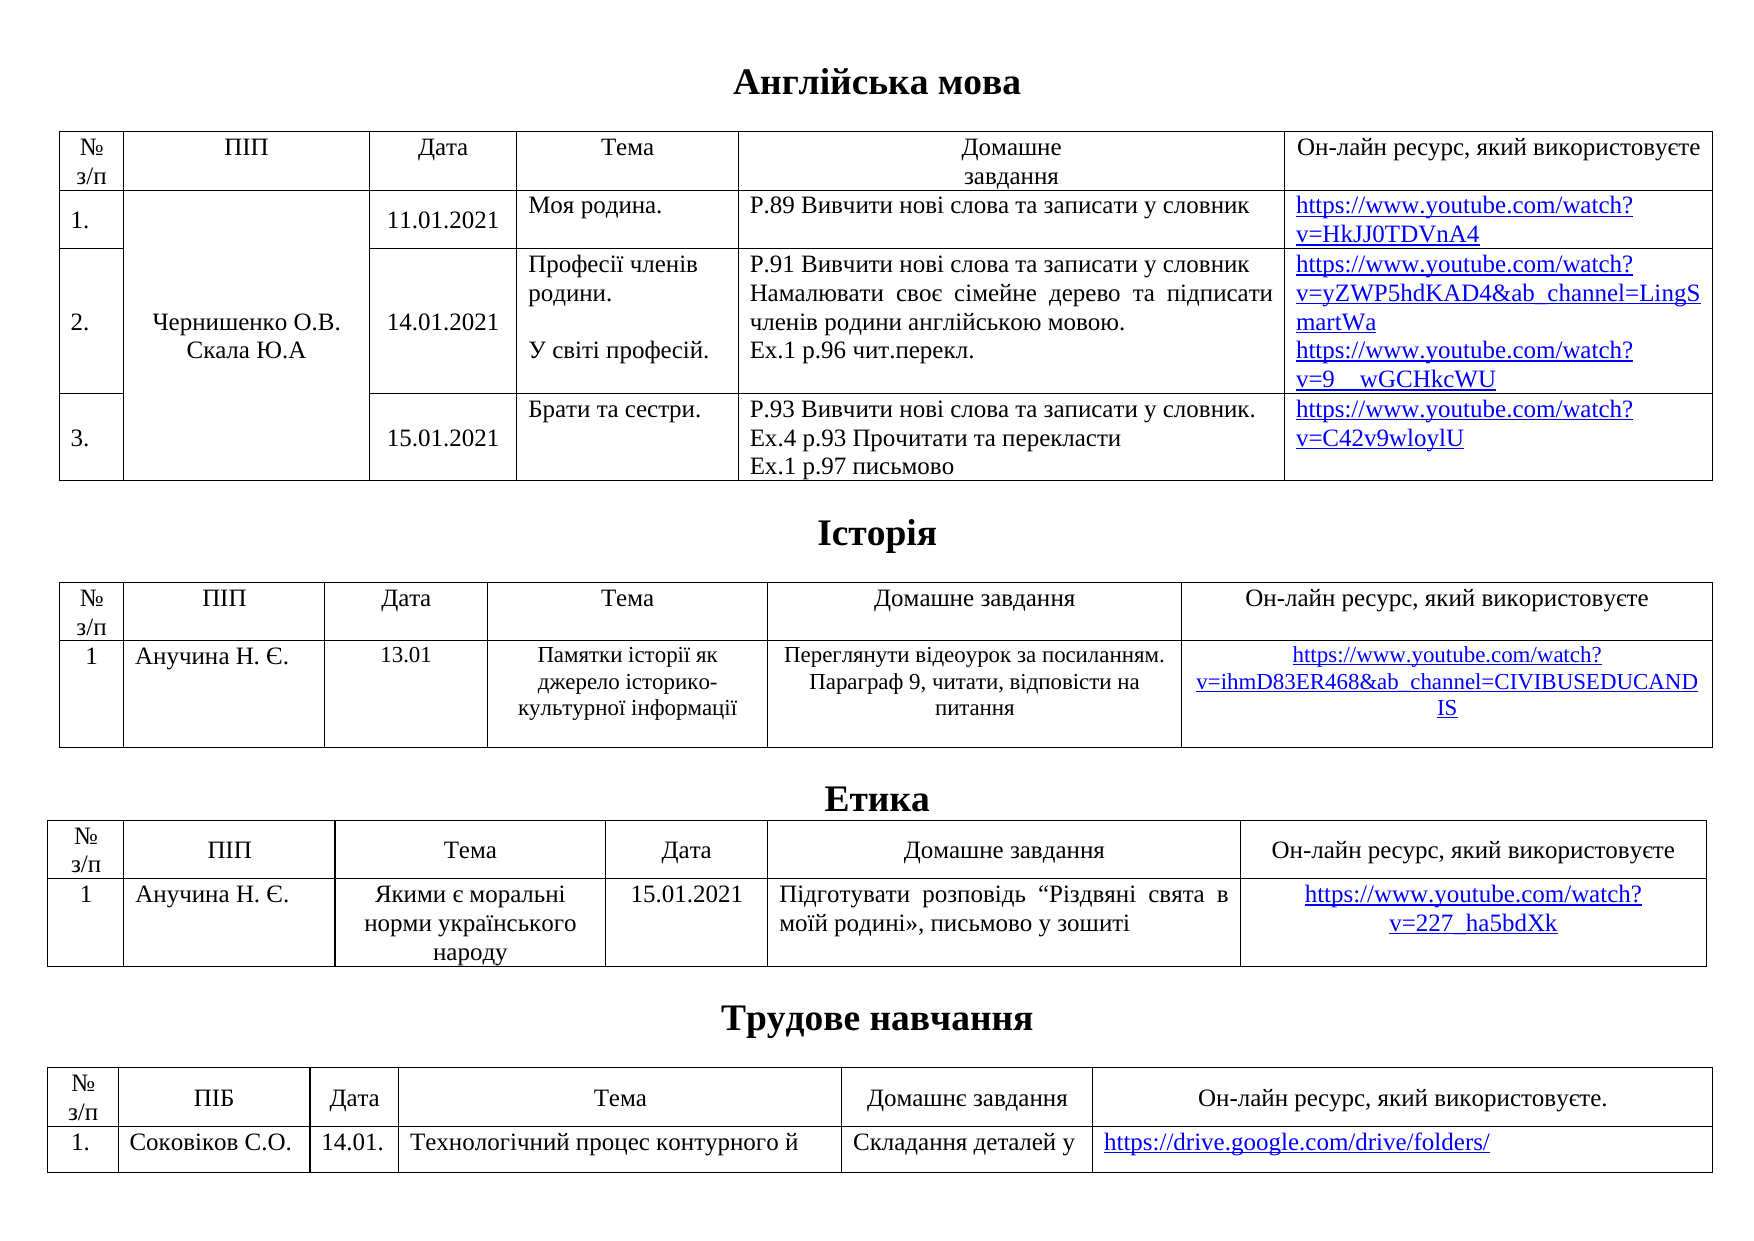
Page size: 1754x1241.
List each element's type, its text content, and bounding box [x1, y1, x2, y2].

table_cell https://www.youtube.com/watch?v=C42v9wloylU [1285, 394, 1712, 480]
table_header ПІП [124, 821, 334, 878]
table_cell Анучина Н. Є. [124, 879, 334, 966]
table_header Дата [370, 132, 516, 189]
text Етика [59, 777, 1695, 820]
table_cell 1 [48, 879, 123, 966]
table_cell Чернишенко О.В. Скала Ю.А [124, 191, 369, 480]
table_cell https://www.youtube.com/watch?v=ihmD83ER468&ab_channel=CIVIBUSEDUCANDIS [1182, 641, 1712, 747]
table_header Дата [606, 821, 767, 878]
text Англійська мова [59, 59, 1695, 102]
table_cell 14.01.2021 [370, 249, 516, 393]
table_header № з/п [60, 583, 123, 640]
table_cell [48, 1127, 118, 1172]
table_cell Якими є моральні норми українського народу [336, 879, 605, 966]
table_header Домашне завдання [768, 821, 1240, 878]
table_cell Моя родина. [517, 191, 738, 248]
table_cell Професії членів родини. У світі професій. [517, 249, 738, 393]
table_cell Р.91 Вивчити нові слова та записати у словник Намалювати своє сімейне дерево та підписати членів родини англійською мовою. Ex.1 p.96 чит.перекл. [739, 249, 1284, 393]
table_cell 15.01.2021 [370, 394, 516, 480]
table_cell 1 [60, 641, 123, 747]
table_cell 14.01. [311, 1127, 398, 1172]
table_header Тема [336, 821, 605, 878]
table_cell [60, 191, 123, 248]
table_cell Переглянути відеоурок за посиланням. Параграф 9, читати, відповісти на питання [768, 641, 1181, 747]
table_cell Підготувати розповідь “Різдвяні свята в моїй родині», письмово у зошиті [768, 879, 1240, 966]
table_cell 13.01 [325, 641, 487, 747]
table_header № з/п [60, 132, 123, 189]
table_header Он-лайн ресурс, який використовуєте [1285, 132, 1712, 189]
table_header Домашнє завдання [842, 1068, 1092, 1126]
table_header № з/п [48, 1068, 118, 1126]
table_header Он-лайн ресурс, який використовуєте [1182, 583, 1712, 640]
table_cell https://www.youtube.com/watch?v=227_ha5bdXk [1241, 879, 1706, 966]
table_cell Соковіков С.О. [119, 1127, 309, 1172]
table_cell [1093, 1127, 1712, 1172]
table_header ПІП [124, 583, 324, 640]
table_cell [399, 1127, 841, 1172]
table_header ПІБ [119, 1068, 309, 1126]
table_header Дата [311, 1068, 398, 1126]
table_cell Анучина Н. Є. [124, 641, 324, 747]
table_cell https://www.youtube.com/watch?v=HkJJ0TDVnA4 [1285, 191, 1712, 248]
table_header Домашне завдання [768, 583, 1181, 640]
table_header Он-лайн ресурс, який використовуєте [1241, 821, 1706, 878]
table_cell Памятки історії як джерело історико-культурної інформації [488, 641, 767, 747]
table_cell https://www.youtube.com/watch?v=yZWP5hdKAD4&ab_channel=LingSmartWa https://www.youtube.com/watch?v=9__wGCHkcWU [1285, 249, 1712, 393]
table_cell Р.89 Вивчити нові слова та записати у словник [739, 191, 1284, 248]
table_cell 11.01.2021 [370, 191, 516, 248]
table_header Домашне завдання [739, 132, 1284, 189]
table_cell Р.93 Вивчити нові слова та записати у словник. Ex.4 p.93 Прочитати та перекласти Ex.1 p.97 письмово [739, 394, 1284, 480]
text Історія [59, 510, 1695, 553]
table_header Тема [488, 583, 767, 640]
table_cell [60, 394, 123, 480]
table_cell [842, 1127, 1092, 1172]
table_cell [60, 249, 123, 393]
table_cell Брати та сестри. [517, 394, 738, 480]
table_header Тема [399, 1068, 841, 1126]
table_header ПІП [124, 132, 369, 189]
table_header Тема [517, 132, 738, 189]
text Трудове навчання [59, 995, 1695, 1038]
table_cell 15.01.2021 [606, 879, 767, 966]
table_header № з/п [48, 821, 123, 878]
table_header Он-лайн ресурс, який використовуєте. [1093, 1068, 1712, 1126]
table_header Дата [325, 583, 487, 640]
